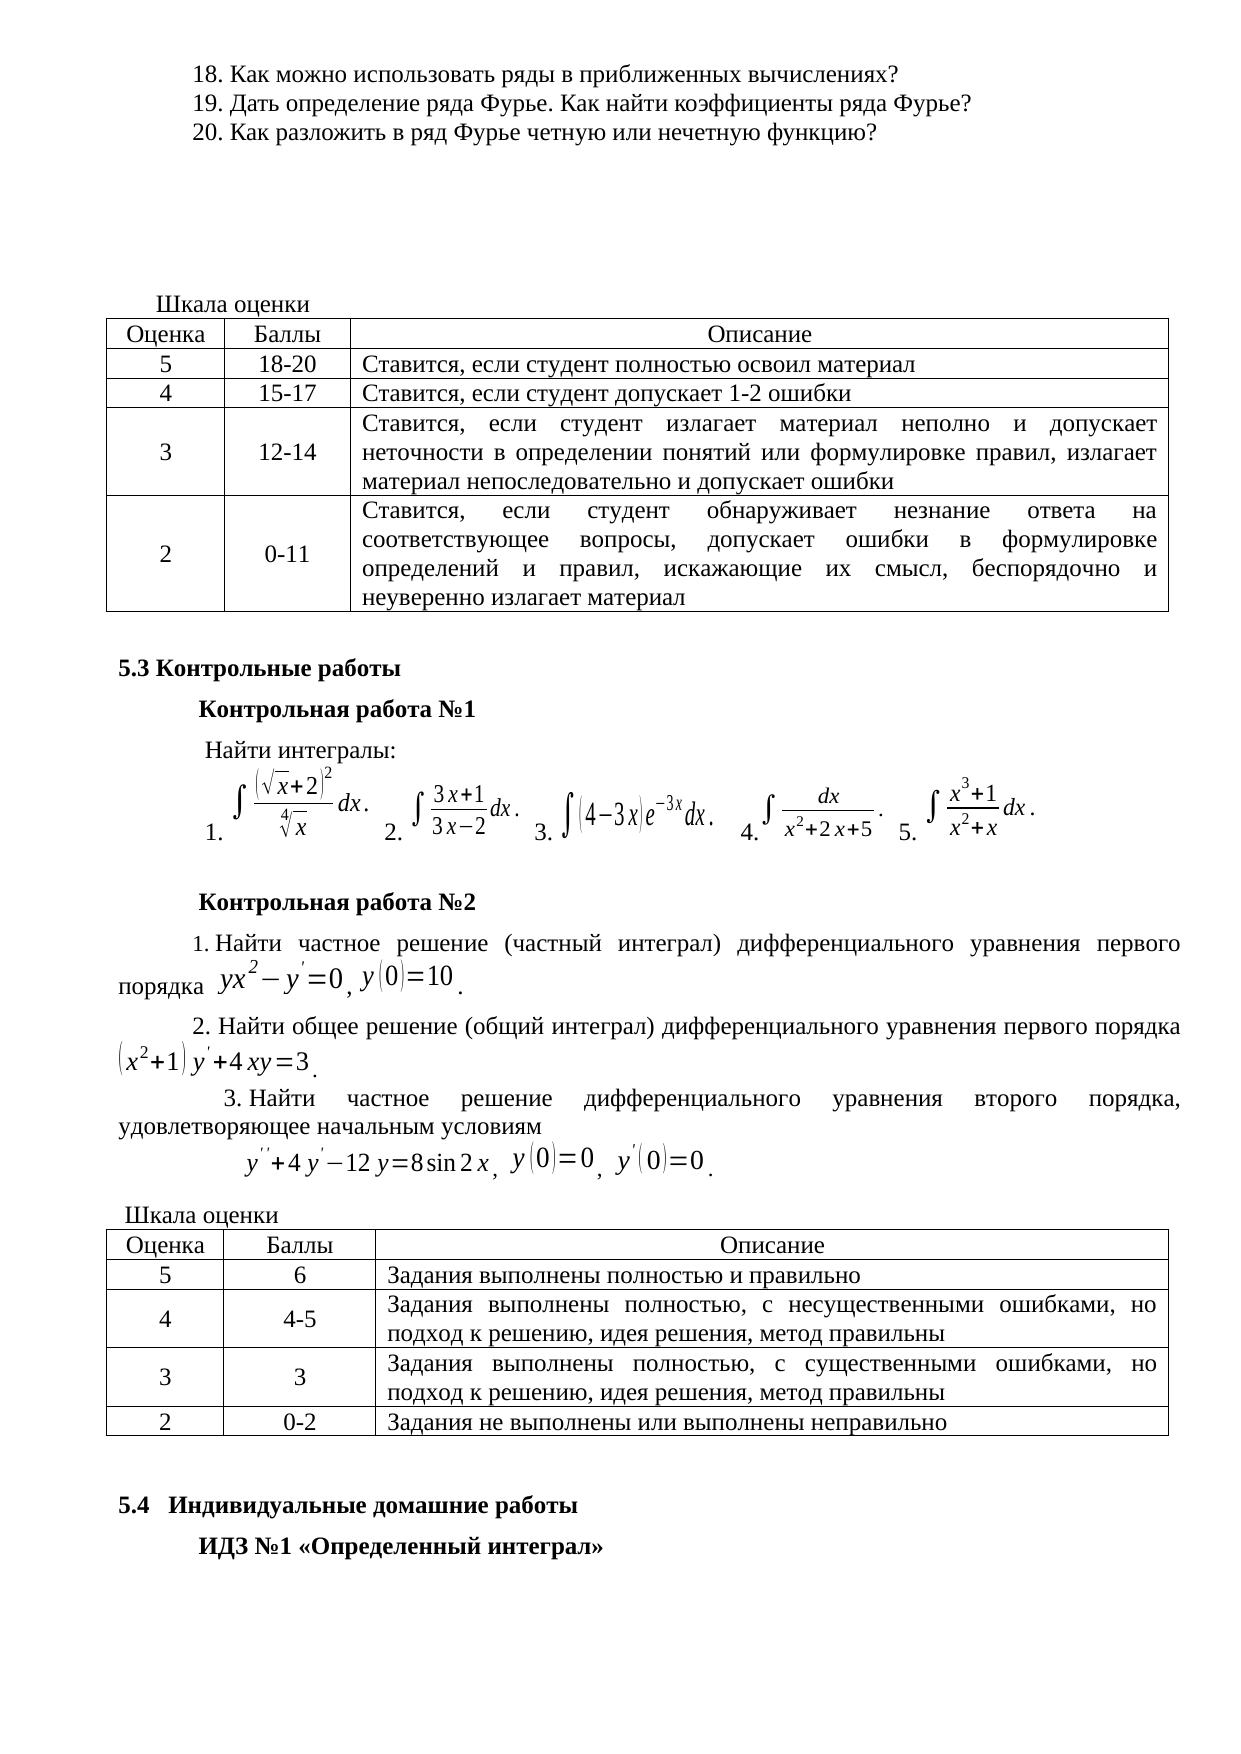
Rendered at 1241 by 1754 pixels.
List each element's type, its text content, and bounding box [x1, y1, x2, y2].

list Как разложить в ряд Фурье четную или нечетную функцию? [118, 117, 1181, 145]
text 1. Найти частное решение (частный интеграл) дифференциального уравнения первого порядка , . [118, 928, 1181, 1011]
text Контрольная работа №1 [118, 694, 1181, 723]
table_cell 4-5 [224, 1290, 375, 1347]
table_cell 3 [107, 1348, 223, 1406]
table_cell 3 [224, 1348, 375, 1406]
table_cell 15-17 [225, 379, 350, 407]
text Шкала оценки [118, 289, 1181, 318]
table_header Описание [376, 1230, 1168, 1259]
table_cell Ставится, если студент излагает материал неполно и допускает неточности в определении понятий или формулировке правил, излагает материал непоследовательно и допускает ошибки [351, 408, 1168, 494]
table_cell 18-20 [225, 349, 350, 377]
table_cell 0-2 [224, 1407, 375, 1435]
table_cell Ставится, если студент обнаруживает незнание ответа на соответствующее вопросы, допускает ошибки в формулировке определений и правил, искажающие их смысл, беспорядочно и неуверенно излагает материал [351, 496, 1168, 611]
table_cell 5 [107, 349, 224, 377]
text 5.4 Индивидуальные домашние работы [118, 1490, 1181, 1519]
table_header Оценка [107, 1230, 223, 1259]
list Дать определение ряда Фурье. Как найти коэффициенты ряда Фурье? [118, 88, 1181, 117]
text 5.3 Контрольные работы [118, 653, 1181, 682]
table_header Описание [351, 319, 1168, 348]
table_cell 4 [107, 379, 224, 407]
text Контрольная работа №2 [118, 887, 1181, 915]
text 1. 2. 3. 4. 5. [118, 764, 1181, 846]
table_header Оценка [107, 319, 224, 348]
text 3. Найти частное решение дифференциального уравнения второго порядка, удовлетворяющее начальным условиям [118, 1083, 1181, 1140]
text Шкала оценки [118, 1200, 1181, 1229]
text ИДЗ №1 «Определенный интеграл» [118, 1531, 1181, 1560]
list Как можно использовать ряды в приближенных вычислениях? [118, 59, 1181, 88]
text Найти интегралы: [118, 735, 1181, 764]
table_header Баллы [224, 1230, 375, 1259]
text 2. Найти общее решение (общий интеграл) дифференциального уравнения первого порядка . [118, 1011, 1181, 1083]
table_cell Задания выполнены полностью, с несущественными ошибками, но подход к решению, идея решения, метод правильны [376, 1290, 1168, 1347]
table_cell 12-14 [225, 408, 350, 494]
table_cell Задания выполнены полностью и правильно [376, 1260, 1168, 1288]
table_cell Задания выполнены полностью, с существенными ошибками, но подход к решению, идея решения, метод правильны [376, 1348, 1168, 1406]
table_header Баллы [225, 319, 350, 348]
text , , . [118, 1140, 1181, 1181]
table_cell Ставится, если студент допускает 1-2 ошибки [351, 379, 1168, 407]
table_cell 0-11 [225, 496, 350, 611]
table_cell 3 [107, 408, 224, 494]
table_cell Задания не выполнены или выполнены неправильно [376, 1407, 1168, 1435]
table_cell 5 [107, 1260, 223, 1288]
table_cell Ставится, если студент полностью освоил материал [351, 349, 1168, 377]
table_cell 6 [224, 1260, 375, 1288]
table_cell 2 [107, 496, 224, 611]
table_cell 2 [107, 1407, 223, 1435]
table_cell 4 [107, 1290, 223, 1347]
